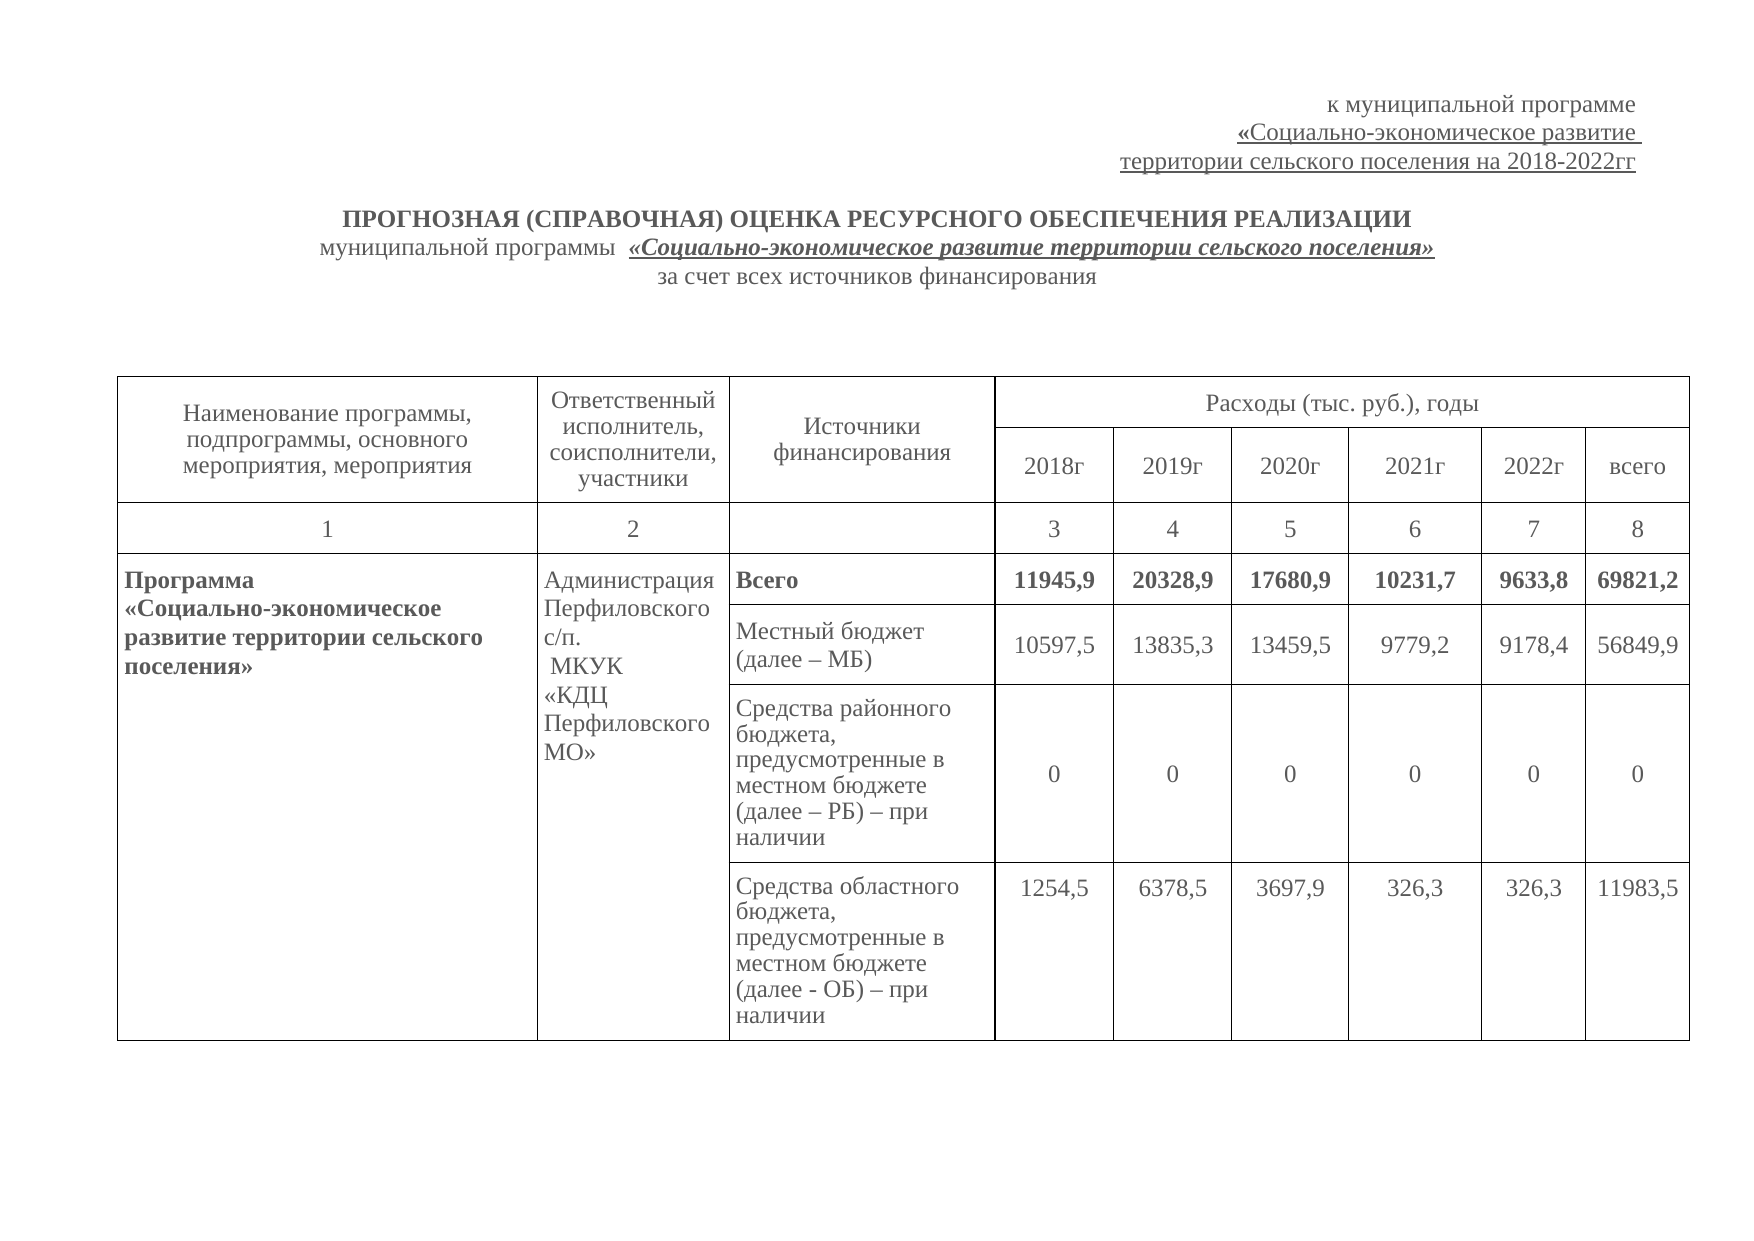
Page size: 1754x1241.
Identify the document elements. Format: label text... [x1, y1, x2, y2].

table_cell 17680,9 [1232, 554, 1348, 604]
table_cell Программа «Социально-экономическое развитие территории сельского поселения» [118, 554, 537, 1039]
table_cell всего [1586, 428, 1689, 502]
table_cell 11945,9 [996, 554, 1113, 604]
table_cell 2022г [1482, 428, 1585, 502]
table_cell 0 [1114, 685, 1231, 862]
table_cell 56849,9 [1586, 605, 1689, 684]
table_cell 2021г [1349, 428, 1481, 502]
table_cell 0 [1586, 685, 1689, 862]
table_cell 0 [1349, 685, 1481, 862]
table_cell 2 [538, 503, 729, 553]
table_cell 326,3 [1482, 863, 1585, 1039]
table_cell 1254,5 [996, 863, 1113, 1039]
table_cell 5 [1232, 503, 1348, 553]
table_cell 7 [1482, 503, 1585, 553]
table_cell 0 [1232, 685, 1348, 862]
table_cell Местный бюджет (далее – МБ) [730, 605, 994, 684]
table_cell 69821,2 [1586, 554, 1689, 604]
table_cell 10231,7 [1349, 554, 1481, 604]
table_cell 4 [1114, 503, 1231, 553]
table_cell 6 [1349, 503, 1481, 553]
text «Социально-экономическое развитие [118, 117, 1636, 146]
table_cell [730, 503, 994, 553]
table_cell 2018г [996, 428, 1113, 502]
table_header Наименование программы, подпрограммы, основного мероприятия, мероприятия [118, 377, 537, 502]
table_header Расходы (тыс. руб.), годы [996, 377, 1689, 427]
text к муниципальной программе [118, 89, 1636, 117]
text за счет всех источников финансирования [118, 261, 1636, 290]
text территории сельского поселения на 2018-2022гг [118, 146, 1636, 175]
table_cell 0 [996, 685, 1113, 862]
table_cell 326,3 [1349, 863, 1481, 1039]
table_cell 9633,8 [1482, 554, 1585, 604]
table_cell Средства районного бюджета, предусмотренные в местном бюджете (далее – РБ) – при наличии [730, 685, 994, 862]
table_cell Администрация Перфиловского с/п. МКУК «КДЦ Перфиловского МО» [538, 554, 729, 1039]
table_cell 9779,2 [1349, 605, 1481, 684]
table_cell 13835,3 [1114, 605, 1231, 684]
table_cell 3697,9 [1232, 863, 1348, 1039]
table_cell 6378,5 [1114, 863, 1231, 1039]
text ПРОГНОЗНАЯ (СПРАВОЧНАЯ) ОЦЕНКА РЕСУРСНОГО ОБЕСПЕЧЕНИЯ РЕАЛИЗАЦИИ [118, 204, 1636, 232]
table_cell 3 [996, 503, 1113, 553]
table_header Ответственный исполнитель, соисполнители, участники [538, 377, 729, 502]
table_cell 11983,5 [1586, 863, 1689, 1039]
table_cell 2020г [1232, 428, 1348, 502]
table_cell 9178,4 [1482, 605, 1585, 684]
text муниципальной программы «Социально-экономическое развитие территории сельского поселения» [118, 232, 1636, 261]
table_cell Всего [730, 554, 994, 604]
table_cell 10597,5 [996, 605, 1113, 684]
table_cell 13459,5 [1232, 605, 1348, 684]
table_cell Средства областного бюджета, предусмотренные в местном бюджете (далее - ОБ) – при наличии [730, 863, 994, 1039]
table_header Источники финансирования [730, 377, 994, 502]
table_cell 8 [1586, 503, 1689, 553]
table_cell 2019г [1114, 428, 1231, 502]
table_cell 20328,9 [1114, 554, 1231, 604]
table_cell 1 [118, 503, 537, 553]
table_cell 0 [1482, 685, 1585, 862]
